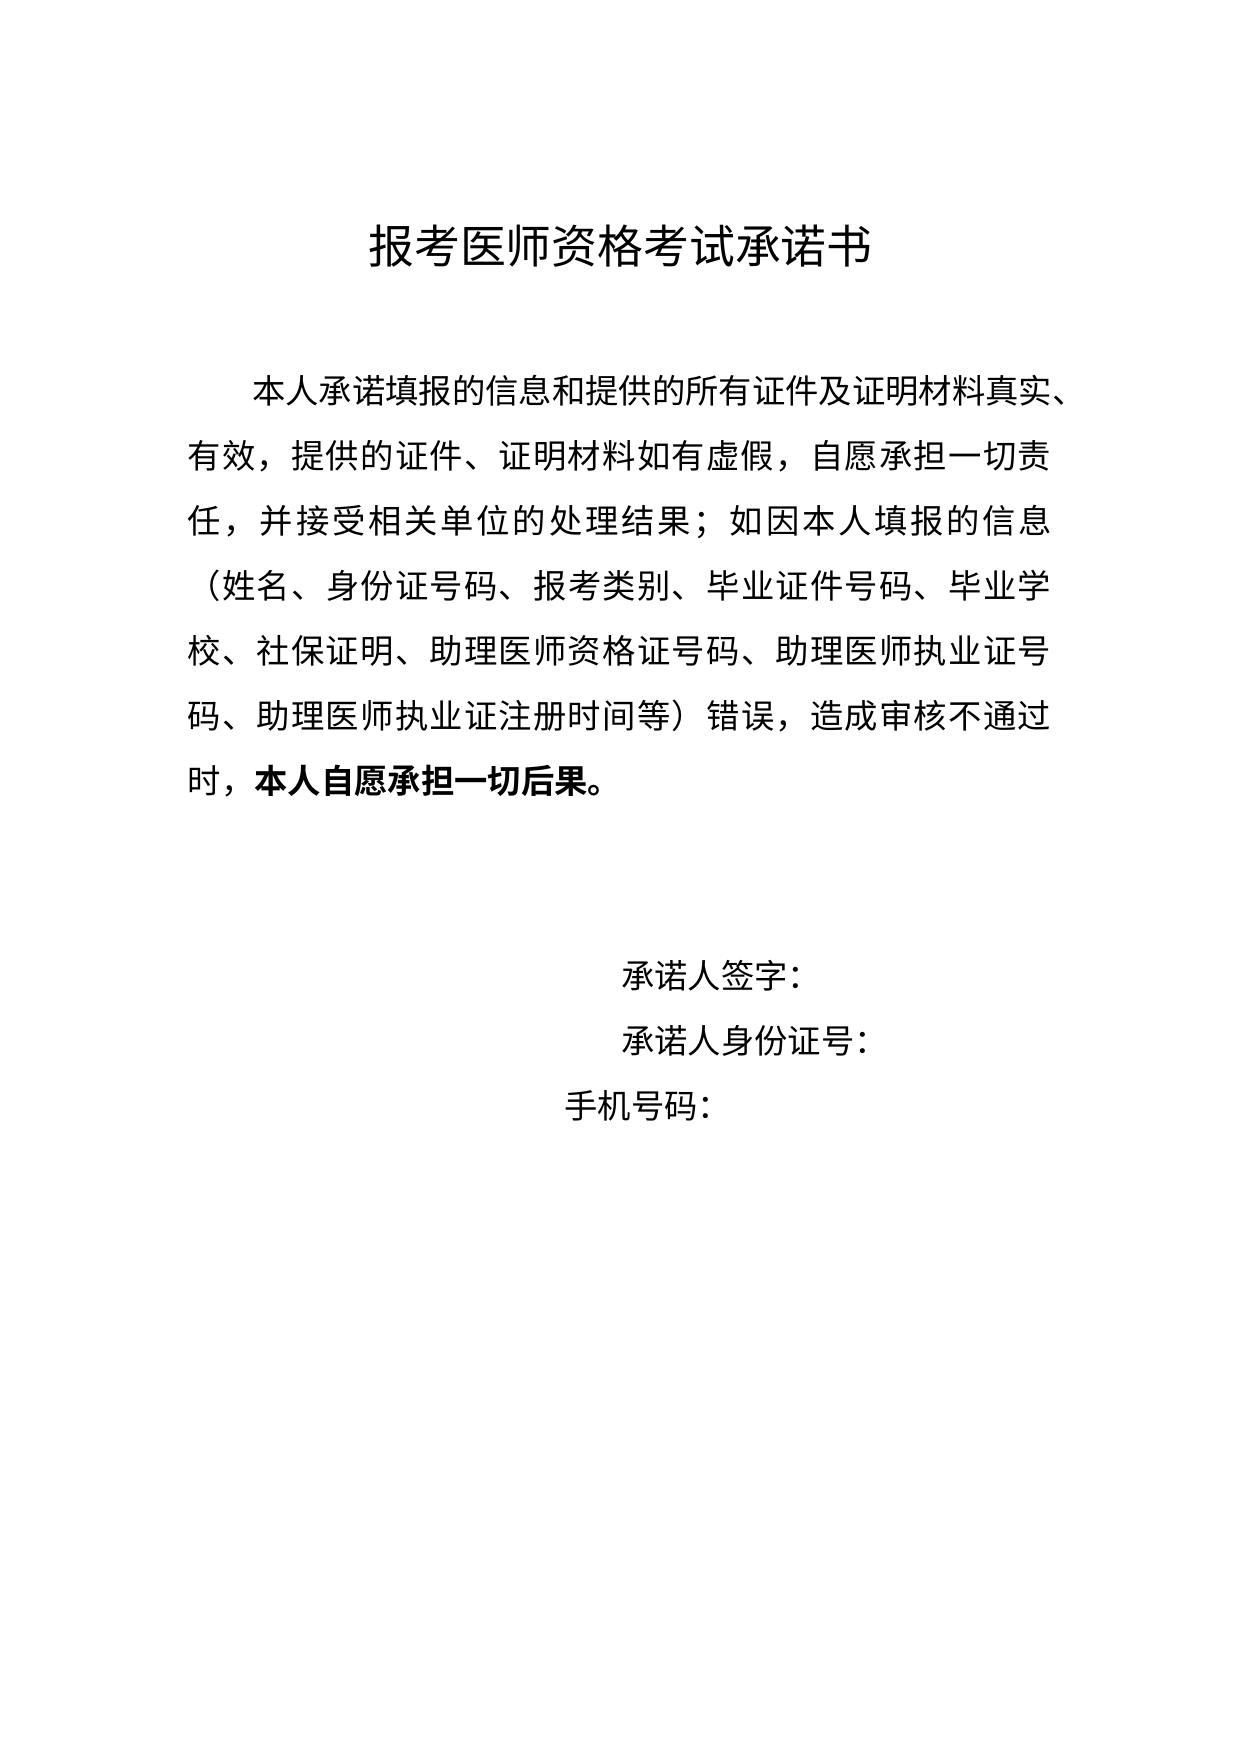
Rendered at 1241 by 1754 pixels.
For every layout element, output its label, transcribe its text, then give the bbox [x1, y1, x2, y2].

text 承诺人身份证号： [187, 1007, 1053, 1072]
text 报考医师资格考试承诺书 [187, 194, 1053, 292]
text 手机号码： [187, 1072, 986, 1137]
text 承诺人签字： [187, 942, 1053, 1007]
text 本人承诺填报的信息和提供的所有证件及证明材料真实、有效，提供的证件、证明材料如有虚假，自愿承担一切责任，并接受相关单位的处理结果；如因本人填报的信息（姓名、身份证号码、报考类别、毕业证件号码、毕业学校、社保证明、助理医师资格证号码、助理医师执业证号码、助理医师执业证注册时间等）错误，造成审核不通过时，本人自愿承担一切后果。 [187, 357, 1053, 812]
